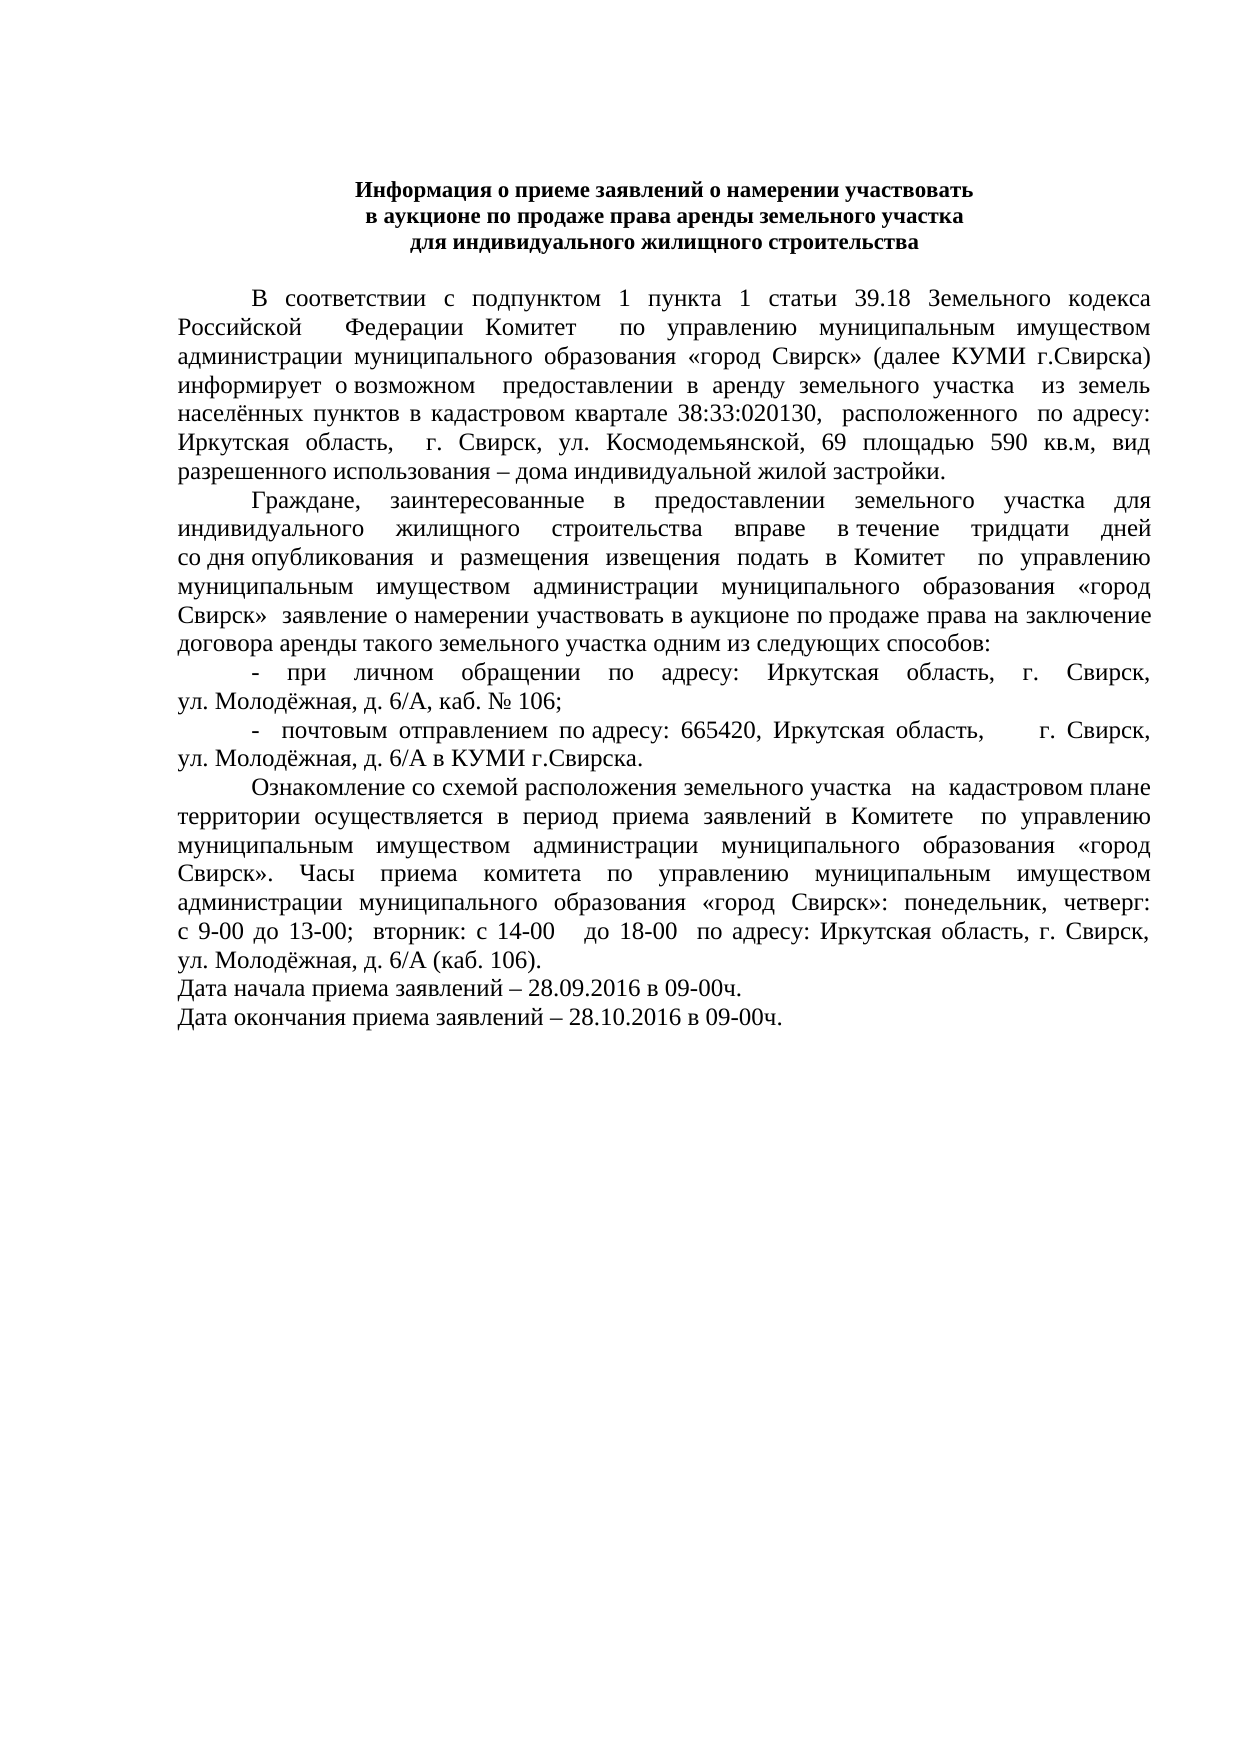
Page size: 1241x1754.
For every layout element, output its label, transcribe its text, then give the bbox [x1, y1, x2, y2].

text Граждане, заинтересованные в предоставлении земельного участка для индивидуального жилищного строительства вправе в течение тридцати дней со дня опубликования и размещения извещения подать в Комитет по управлению муниципальным имуществом администрации муниципального образования «город Свирск» заявление о намерении участвовать в аукционе по продаже права на заключение договора аренды такого земельного участка одним из следующих способов: [177, 485, 1152, 657]
text Ознакомление со схемой расположения земельного участка на кадастровом плане территории осуществляется в период приема заявлений в Комитете по управлению муниципальным имуществом администрации муниципального образования «город Свирск». Часы приема комитета по управлению муниципальным имуществом администрации муниципального образования «город Свирск»: понедельник, четверг: с 9-00 до 13-00; вторник: с 14-00 до 18-00 по адресу: Иркутская область, г. Свирск, ул. Молодёжная, д. 6/А (каб. 106). [177, 772, 1152, 973]
text Дата начала приема заявлений – 28.09.2016 в 09-00ч. [177, 973, 1152, 1002]
text Дата окончания приема заявлений – 28.10.2016 в 09-00ч. [177, 1002, 1152, 1031]
text В соответствии с подпунктом 1 пункта 1 статьи 39.18 Земельного кодекса Российской Федерации Комитет по управлению муниципальным имуществом администрации муниципального образования «город Свирск» (далее КУМИ г.Свирска) информирует о возможном предоставлении в аренду земельного участка из земель населённых пунктов в кадастровом квартале 38:33:020130, расположенного по адресу: Иркутская область, г. Свирск, ул. Космодемьянской, 69 площадью 590 кв.м, вид разрешенного использования – дома индивидуальной жилой застройки. [177, 283, 1152, 485]
text Информация о приеме заявлений о намерении участвовать в аукционе по продаже права аренды земельного участка для индивидуального жилищного строительства [177, 176, 1152, 255]
text - почтовым отправлением по адресу: 665420, Иркутская область, г. Свирск, ул. Молодёжная, д. 6/А в КУМИ г.Свирска. [177, 715, 1152, 772]
text - при личном обращении по адресу: Иркутская область, г. Свирск, ул. Молодёжная, д. 6/А, каб. № 106; [177, 657, 1152, 715]
